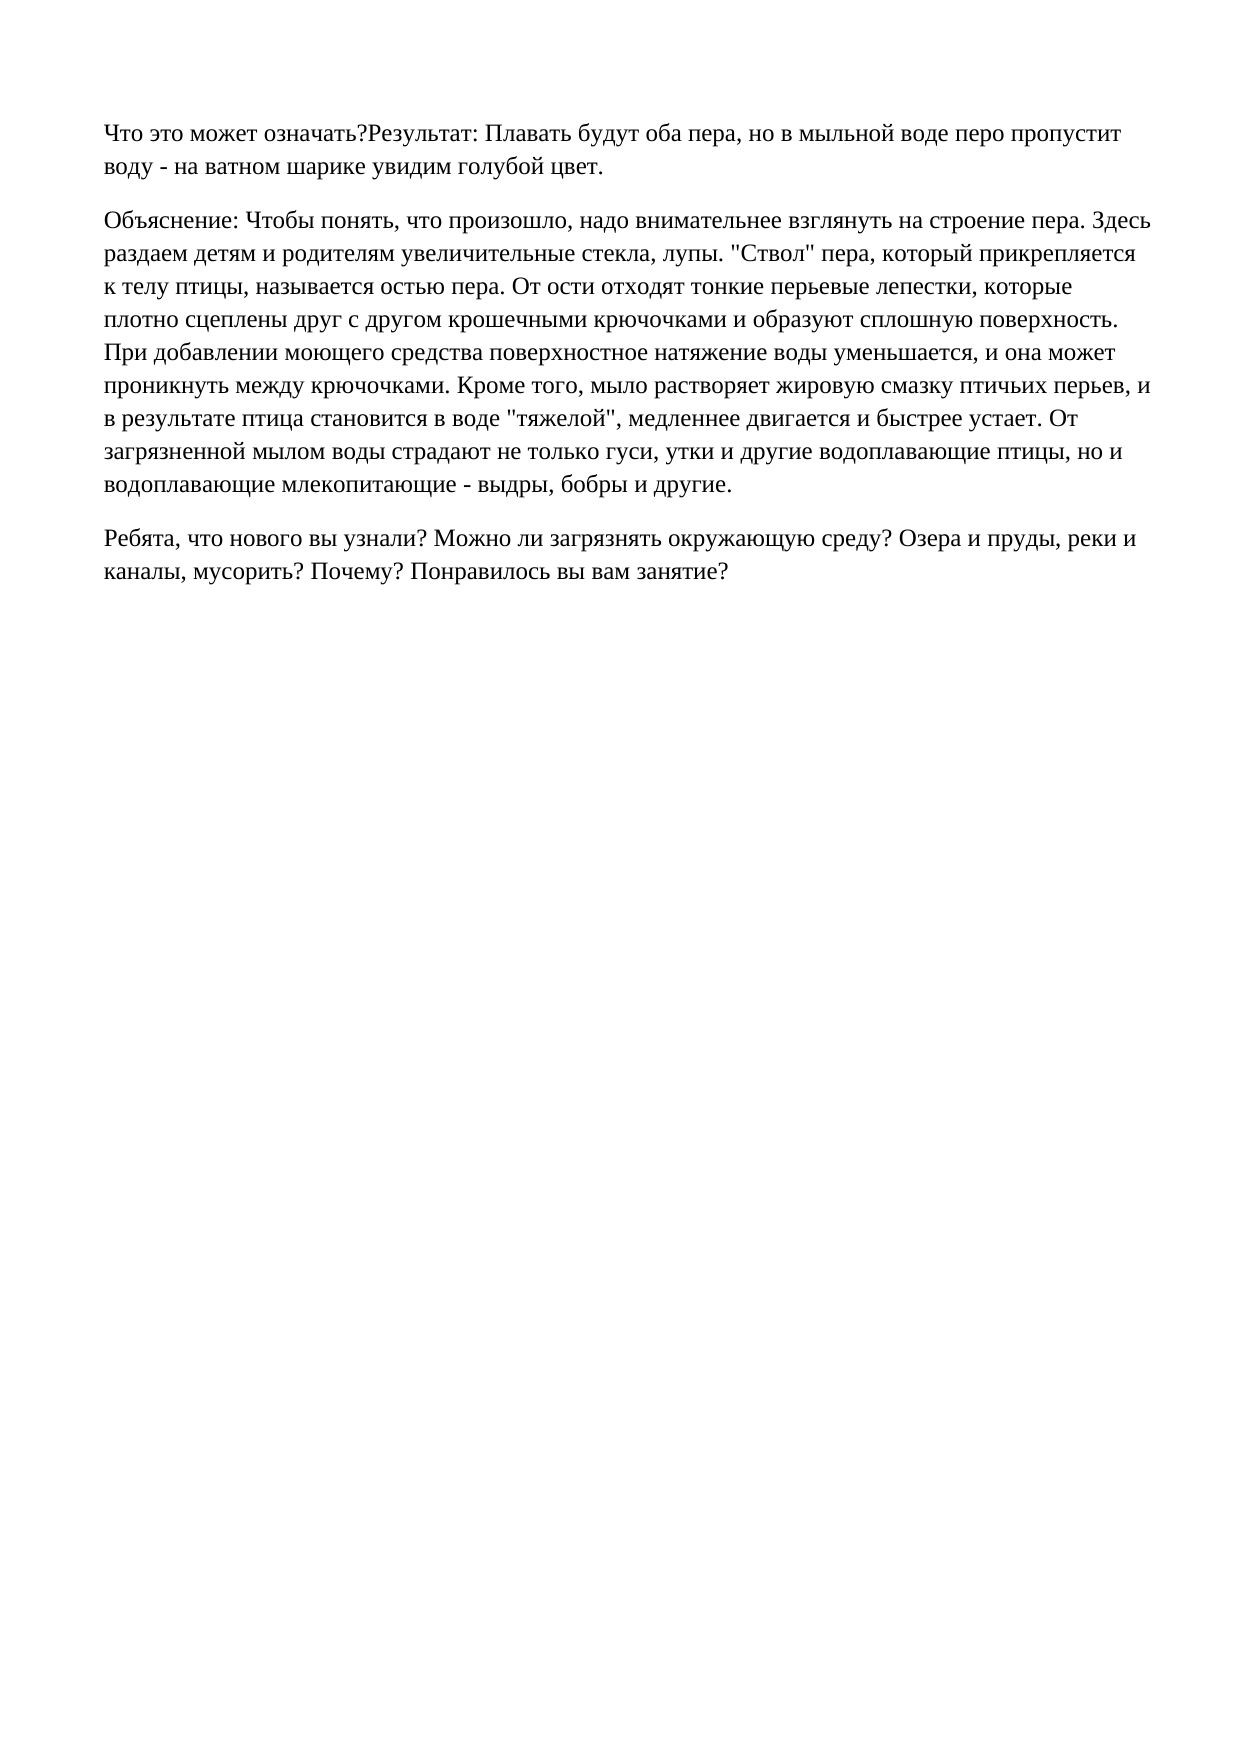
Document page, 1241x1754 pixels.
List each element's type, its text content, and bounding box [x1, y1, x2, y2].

text Объяснение: Чтобы понять, что произошло, надо внимательнее взглянуть на строение пера. Здесь раздаем детям и родителям увеличительные стекла, лупы. "Ствол" пера, который прикрепляется к телу птицы, называется остью пера. От ости отходят тонкие перьевые лепестки, которые плотно сцеплены друг с другом крошечными крючочками и образуют сплошную поверхность. При добавлении моющего средства поверхностное натяжение воды уменьшается, и она может проникнуть между крючочками. Кроме того, мыло растворяет жировую смазку птичьих перьев, и в результате птица становится в воде "тяжелой", медленнее двигается и быстрее устает. От загрязненной мылом воды страдают не только гуси, утки и другие водоплавающие птицы, но и водоплавающие млекопитающие - выдры, бобры и другие. [103, 205, 1152, 498]
text Что это может означать?Результат: Плавать будут оба пера, но в мыльной воде перо пропустит воду - на ватном шарике увидим голубой цвет. [103, 118, 1152, 180]
text Ребята, что нового вы узнали? Можно ли загрязнять окружающую среду? Озера и пруды, реки и каналы, мусорить? Почему? Понравилось вы вам занятие? [103, 523, 1152, 585]
